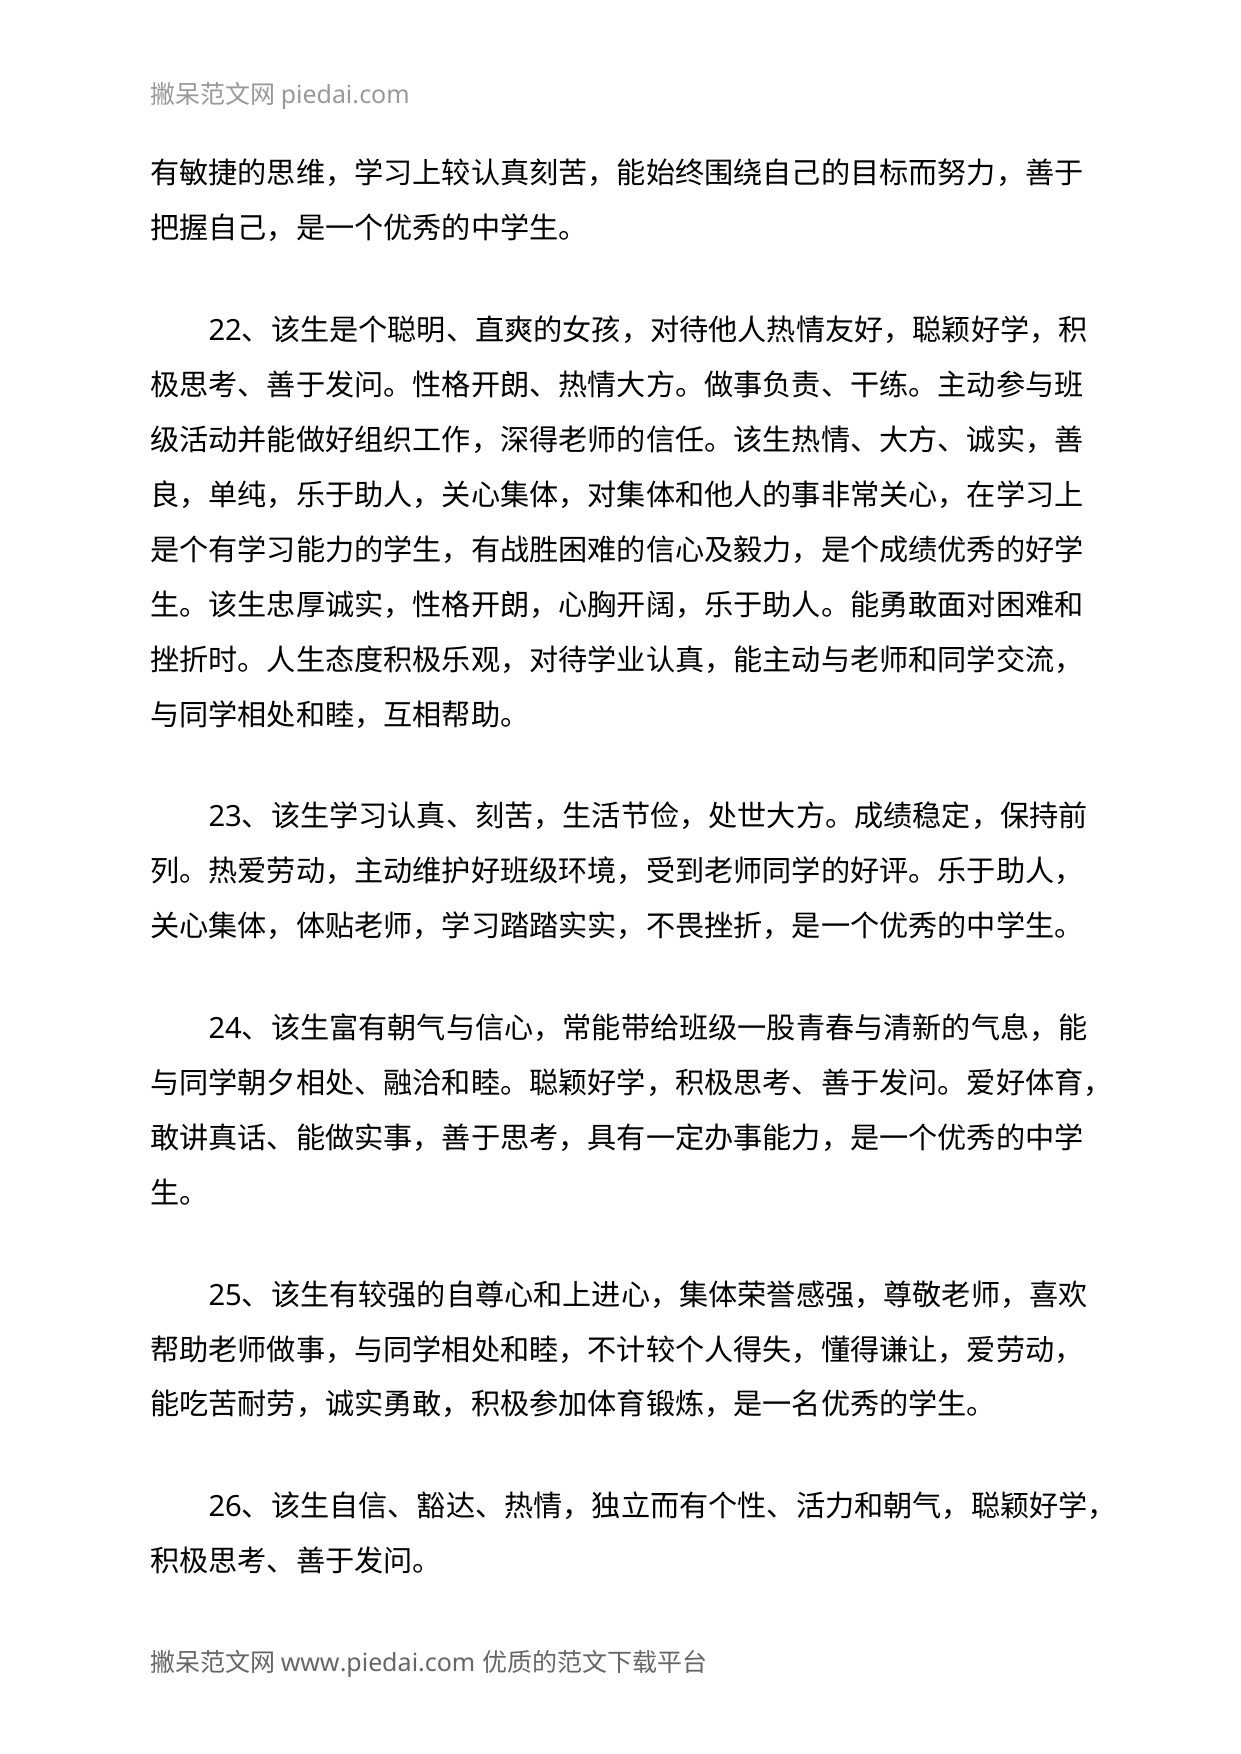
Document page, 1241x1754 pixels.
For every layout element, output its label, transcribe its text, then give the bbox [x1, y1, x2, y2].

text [150, 150, 1090, 247]
text 25、该生有较强的自尊心和上进心，集体荣誉感强，尊敬老师，喜欢帮助老师做事，与同学相处和睦，不计较个人得失，懂得谦让，爱劳动，能吃苦耐劳，诚实勇敢，积极参加体育锻炼，是一名优秀的学生。 [150, 1271, 1090, 1423]
text 24、该生富有朝气与信心，常能带给班级一股青春与清新的气息，能与同学朝夕相处、融洽和睦。聪颖好学，积极思考、善于发问。爱好体育，敢讲真话、能做实事，善于思考，具有一定办事能力，是一个优秀的中学生。 [150, 1004, 1090, 1212]
text 23、该生学习认真、刻苦，生活节俭，处世大方。成绩稳定，保持前列。热爱劳动，主动维护好班级环境，受到老师同学的好评。乐于助人，关心集体，体贴老师，学习踏踏实实，不畏挫折，是一个优秀的中学生。 [150, 793, 1090, 945]
text 22、该生是个聪明、直爽的女孩，对待他人热情友好，聪颖好学，积极思考、善于发问。性格开朗、热情大方。做事负责、干练。主动参与班级活动并能做好组织工作，深得老师的信任。该生热情、大方、诚实，善良，单纯，乐于助人，关心集体，对集体和他人的事非常关心，在学习上是个有学习能力的学生，有战胜困难的信心及毅力，是个成绩优秀的好学生。该生忠厚诚实，性格开朗，心胸开阔，乐于助人。能勇敢面对困难和挫折时。人生态度积极乐观，对待学业认真，能主动与老师和同学交流，与同学相处和睦，互相帮助。 [150, 307, 1090, 733]
text 26、该生自信、豁达、热情，独立而有个性、活力和朝气，聪颖好学，积极思考、善于发问。 [150, 1483, 1090, 1580]
